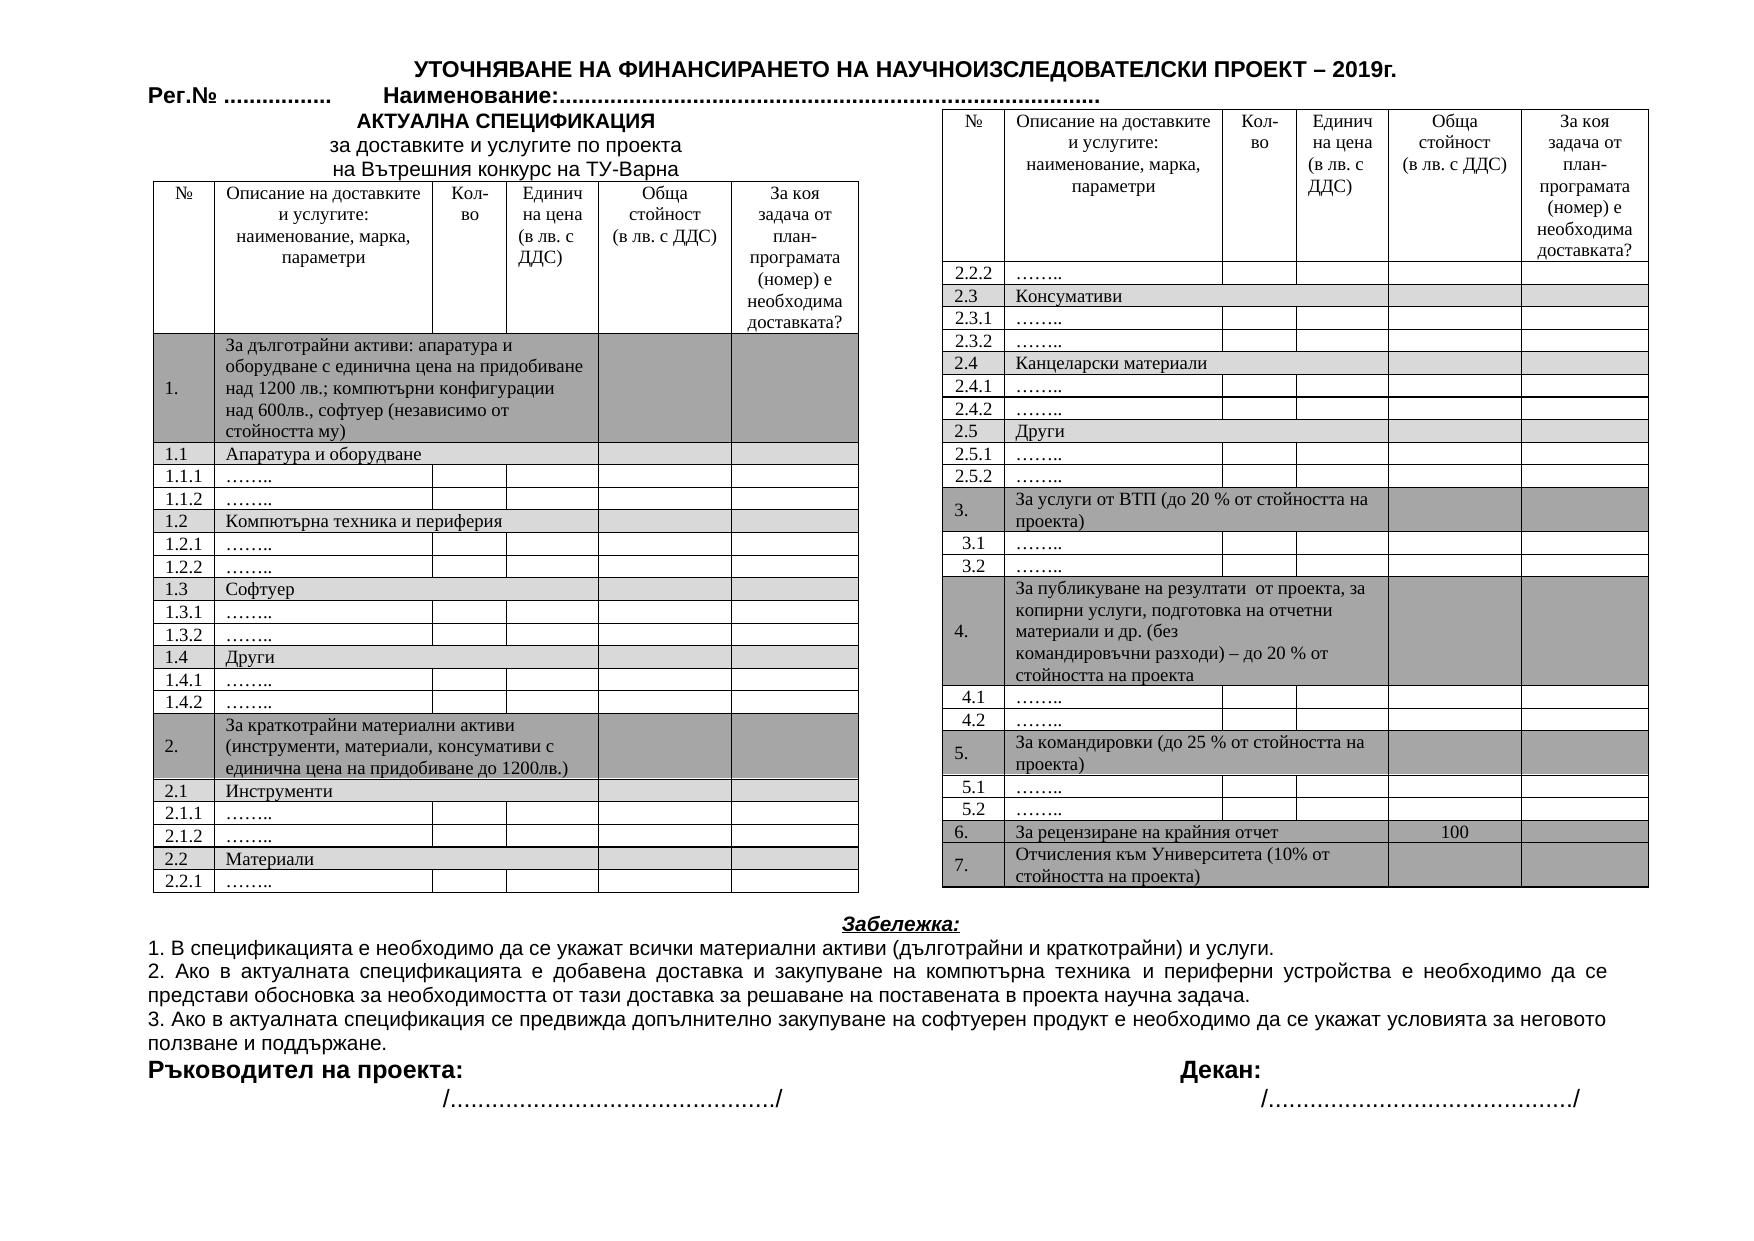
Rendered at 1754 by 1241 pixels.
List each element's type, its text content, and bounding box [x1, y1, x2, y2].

table_cell 4.1 [943, 686, 1004, 708]
table_cell 4. [943, 577, 1004, 685]
table_cell [1389, 555, 1521, 576]
table_cell 2.3.2 [943, 330, 1004, 351]
table_cell [599, 488, 731, 509]
table_cell [1297, 307, 1388, 329]
table_cell [1297, 262, 1388, 283]
table_cell …….. [1005, 532, 1222, 554]
table_header Кол-во [433, 182, 506, 333]
table_cell [1389, 352, 1521, 374]
table_cell [1522, 555, 1648, 576]
table_cell [599, 465, 731, 487]
table_cell [732, 870, 858, 892]
table_header Кол-во [1223, 110, 1296, 261]
table_header Единична цена (в лв. с ДДС) [507, 182, 598, 333]
table_cell 1.4.2 [154, 691, 214, 713]
table_cell [599, 533, 731, 554]
table_cell [1522, 420, 1648, 442]
table_cell [507, 533, 598, 554]
table_cell За краткотрайни материални активи (инструменти, материали, консумативи с единична цена на придобиване до 1200лв.) [215, 714, 598, 778]
table_cell [433, 624, 506, 645]
table_cell [599, 848, 731, 869]
table_cell [1389, 443, 1521, 464]
table_cell 2.3 [943, 285, 1004, 306]
table_cell [1389, 262, 1521, 283]
table_cell [599, 510, 731, 532]
table_cell 1.2.1 [154, 533, 214, 554]
table_cell [1522, 307, 1648, 329]
table_cell [507, 601, 598, 622]
table_cell Канцеларски материали [1005, 352, 1388, 374]
table_cell [599, 556, 731, 577]
table_cell [599, 825, 731, 846]
table_cell [1389, 577, 1521, 685]
table_cell [1389, 285, 1521, 306]
table_cell [433, 691, 506, 713]
table_cell [599, 624, 731, 645]
table_cell [1297, 532, 1388, 554]
table_cell Други [215, 646, 598, 668]
table_cell [507, 669, 598, 690]
table_cell [1522, 532, 1648, 554]
table_cell [1522, 798, 1648, 820]
table_cell [1223, 555, 1296, 576]
table_cell За дълготрайни активи: апаратура и оборудване с единична цена на придобиване над 1200 лв.; компютърни конфигурации над 600лв., софтуер (независимо от стойността му) [215, 334, 598, 442]
table_cell [732, 601, 858, 622]
table_cell 2.2.2 [943, 262, 1004, 283]
table_header Описание на доставките и услугите: наименование, марка, параметри [215, 182, 432, 333]
table_cell [732, 334, 858, 442]
table_cell [1522, 465, 1648, 487]
table_cell Инструменти [215, 780, 598, 801]
text Забележка: [148, 911, 1654, 935]
table_cell …….. [215, 691, 432, 713]
table_cell …….. [1005, 262, 1222, 283]
table_cell [1297, 465, 1388, 487]
table_cell 2.2 [154, 848, 214, 869]
table_cell За командировки (до 25 % от стойността на проекта) [1005, 731, 1388, 774]
table_cell [1389, 375, 1521, 396]
table_cell [433, 802, 506, 824]
table_cell 3.1 [943, 532, 1004, 554]
table_cell …….. [1005, 709, 1222, 730]
table_header Обща стойност (в лв. с ДДС) [599, 182, 731, 333]
table_cell [732, 802, 858, 824]
text /.............................................../ /............................................/ [369, 1084, 1654, 1113]
table_cell [1223, 375, 1296, 396]
text за доставките и услугите по проекта [148, 133, 864, 157]
table_cell [1297, 686, 1388, 708]
table_cell Други [1005, 420, 1388, 442]
table_cell [1297, 555, 1388, 576]
table_cell [732, 465, 858, 487]
table_cell 1.2 [154, 510, 214, 532]
table_cell …….. [215, 802, 432, 824]
table_cell [1522, 352, 1648, 374]
table_cell Компютърна техника и периферия [215, 510, 598, 532]
table_cell [732, 780, 858, 801]
text АКТУАЛНА СПЕЦИФИКАЦИЯ [148, 109, 864, 133]
table_header За коя задача от план-програмата (номер) е необходима доставката? [732, 182, 858, 333]
table_cell [1389, 307, 1521, 329]
table_cell [1522, 686, 1648, 708]
table_cell [1297, 330, 1388, 351]
table_cell [732, 533, 858, 554]
table_cell 2.5.2 [943, 465, 1004, 487]
table_cell …….. [215, 601, 432, 622]
table_cell …….. [215, 624, 432, 645]
table_cell [1522, 488, 1648, 531]
table_cell …….. [1005, 330, 1222, 351]
table_cell [1223, 798, 1296, 820]
table_cell 1.3.1 [154, 601, 214, 622]
table_cell 1.2.2 [154, 556, 214, 577]
table_cell 1.3 [154, 578, 214, 600]
table_cell [732, 510, 858, 532]
table_cell …….. [215, 825, 432, 846]
table_cell [732, 714, 858, 778]
table_cell …….. [1005, 686, 1222, 708]
table_cell [599, 443, 731, 464]
table_cell [1297, 443, 1388, 464]
table_header № [154, 182, 214, 333]
table_cell [1389, 488, 1521, 531]
table_cell [599, 669, 731, 690]
table_header За коя задача от план-програмата (номер) е необходима доставката? [1522, 110, 1648, 261]
table_cell [1223, 532, 1296, 554]
table_cell [1522, 375, 1648, 396]
table_cell [1297, 798, 1388, 820]
table_cell …….. [215, 870, 432, 892]
table_cell 1. [154, 334, 214, 442]
table_cell [1522, 709, 1648, 730]
table_cell 4.2 [943, 709, 1004, 730]
table_cell 2. [154, 714, 214, 778]
table_header Описание на доставките и услугите: наименование, марка, параметри [1005, 110, 1222, 261]
table_cell Отчисления към Университета (10% от стойността на проекта) [1005, 843, 1388, 886]
table_cell [1223, 686, 1296, 708]
table_cell [507, 870, 598, 892]
table_cell За услуги от ВТП (до 20 % от стойността на проекта) [1005, 488, 1388, 531]
table_cell [1389, 843, 1521, 886]
table_cell [599, 601, 731, 622]
table_cell 5.1 [943, 776, 1004, 797]
table_cell [1223, 709, 1296, 730]
table_cell [1522, 821, 1648, 842]
table_cell [507, 624, 598, 645]
table_cell [599, 334, 731, 442]
table_cell 2.2.1 [154, 870, 214, 892]
table_cell 1.1.2 [154, 488, 214, 509]
table_cell …….. [215, 533, 432, 554]
table_cell [1297, 776, 1388, 797]
table_cell [1522, 398, 1648, 419]
table_cell 2.3.1 [943, 307, 1004, 329]
table_cell [433, 488, 506, 509]
table_cell [1223, 776, 1296, 797]
table_cell …….. [1005, 398, 1222, 419]
table_cell [732, 691, 858, 713]
table_cell [1223, 398, 1296, 419]
table_header Обща стойност (в лв. с ДДС) [1389, 110, 1521, 261]
table_cell [1297, 709, 1388, 730]
table_cell [433, 465, 506, 487]
table_cell [1389, 420, 1521, 442]
table_cell [507, 802, 598, 824]
table_cell …….. [1005, 443, 1222, 464]
table_cell [732, 556, 858, 577]
table_cell …….. [1005, 555, 1222, 576]
table_cell [732, 848, 858, 869]
table_cell 5.2 [943, 798, 1004, 820]
table_cell [507, 488, 598, 509]
table_cell [507, 825, 598, 846]
table_cell [1389, 686, 1521, 708]
table_cell …….. [215, 465, 432, 487]
table_cell 2.1.1 [154, 802, 214, 824]
text на Вътрешния конкурс на ТУ-Варна [148, 157, 864, 181]
table_header № [943, 110, 1004, 261]
table_cell …….. [215, 669, 432, 690]
table_cell [599, 578, 731, 600]
table_cell 1.3.2 [154, 624, 214, 645]
table_cell …….. [1005, 798, 1222, 820]
table_cell 1.1.1 [154, 465, 214, 487]
table_cell Апаратура и оборудване [215, 443, 598, 464]
table_cell [433, 825, 506, 846]
table_cell …….. [215, 488, 432, 509]
table_cell …….. [1005, 776, 1222, 797]
table_cell За публикуване на резултати от проекта, за копирни услуги, подготовка на отчетни материали и др. (без командировъчни разходи) – до 20 % от стойността на проекта [1005, 577, 1388, 685]
table_cell 1.4 [154, 646, 214, 668]
table_cell [1522, 285, 1648, 306]
table_cell [732, 443, 858, 464]
table_cell [732, 578, 858, 600]
table_cell [1522, 731, 1648, 774]
table_header Единична цена (в лв. с ДДС) [1297, 110, 1388, 261]
table_cell [1522, 443, 1648, 464]
table_cell [1522, 262, 1648, 283]
table_cell 7. [943, 843, 1004, 886]
table_cell [433, 556, 506, 577]
table_cell [1389, 330, 1521, 351]
text 3. Ако в актуалната спецификация се предвижда допълнително закупуване на софтуерен продукт е необходимо да се укажат условията за неговото ползване и поддържане. [148, 1007, 1608, 1055]
text Ръководител на проекта: Декан: [148, 1055, 1608, 1084]
table_cell [1522, 843, 1648, 886]
table_cell 3.2 [943, 555, 1004, 576]
table_cell 5. [943, 731, 1004, 774]
table_cell [732, 646, 858, 668]
table_cell [433, 533, 506, 554]
table_cell [1389, 776, 1521, 797]
table_cell [1389, 532, 1521, 554]
text 1. В спецификацията е необходимо да се укажат всички материални активи (дълготрайни и краткотрайни) и услуги. [148, 935, 1608, 959]
table_cell …….. [1005, 465, 1222, 487]
table_cell 1.1 [154, 443, 214, 464]
table_cell [1522, 330, 1648, 351]
table_cell 2.4.1 [943, 375, 1004, 396]
table_cell [1223, 262, 1296, 283]
table_cell Консумативи [1005, 285, 1388, 306]
table_cell 1.4.1 [154, 669, 214, 690]
table_cell [599, 714, 731, 778]
table_cell [599, 780, 731, 801]
table_cell [732, 624, 858, 645]
table_cell [1389, 798, 1521, 820]
table_cell 2.5.1 [943, 443, 1004, 464]
table_cell …….. [1005, 375, 1222, 396]
table_cell [1223, 443, 1296, 464]
table_cell 2.1.2 [154, 825, 214, 846]
table_cell 2.5 [943, 420, 1004, 442]
table_cell [599, 802, 731, 824]
table_cell [1223, 307, 1296, 329]
table_cell [507, 691, 598, 713]
table_cell [1389, 398, 1521, 419]
table_cell …….. [1005, 307, 1222, 329]
table_cell [1223, 330, 1296, 351]
table_cell [1389, 731, 1521, 774]
table_cell [433, 870, 506, 892]
table_cell 3. [943, 488, 1004, 531]
table_cell [1389, 709, 1521, 730]
table_cell 6. [943, 821, 1004, 842]
table_cell [732, 488, 858, 509]
text 2. Ако в актуалната спецификацията е добавена доставка и закупуване на компютърна техника и периферни устройства е необходимо да се представи обосновка за необходимостта от тази доставка за решаване на поставената в проекта научна задача. [148, 959, 1608, 1007]
table_cell За рецензиране на крайния отчет [1005, 821, 1388, 842]
table_cell [1389, 465, 1521, 487]
table_cell [599, 870, 731, 892]
table_cell 100 [1389, 821, 1521, 842]
table_cell [507, 465, 598, 487]
table_cell [1297, 398, 1388, 419]
table_cell [433, 601, 506, 622]
table_cell Софтуер [215, 578, 598, 600]
table_cell 2.4.2 [943, 398, 1004, 419]
table_cell [433, 669, 506, 690]
table_cell 2.4 [943, 352, 1004, 374]
table_cell [1297, 375, 1388, 396]
table_cell [1522, 577, 1648, 685]
table_cell 2.1 [154, 780, 214, 801]
table_cell [732, 669, 858, 690]
table_cell [732, 825, 858, 846]
table_cell [507, 556, 598, 577]
table_cell [599, 646, 731, 668]
table_cell [599, 691, 731, 713]
table_cell [1522, 776, 1648, 797]
table_cell …….. [215, 556, 432, 577]
table_cell Материали [215, 848, 598, 869]
table_cell [1223, 465, 1296, 487]
